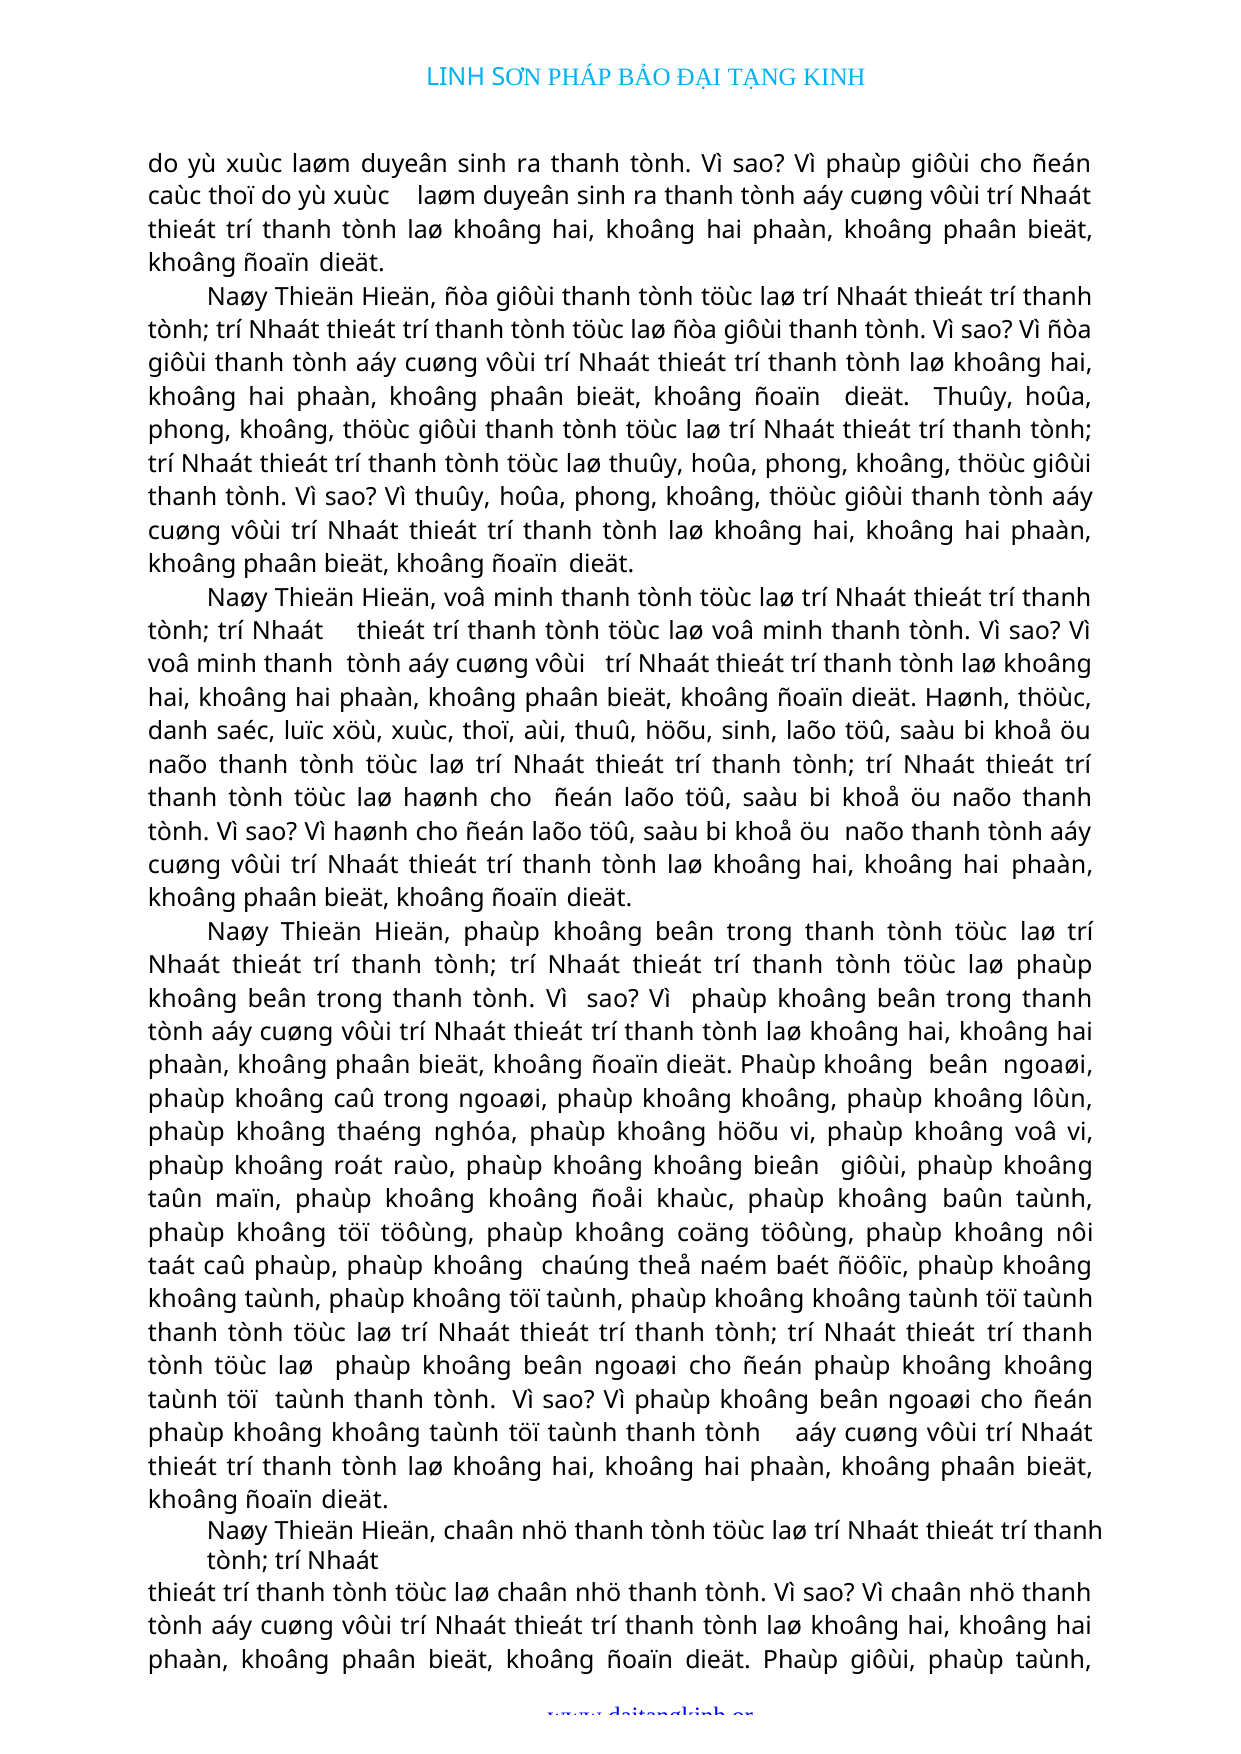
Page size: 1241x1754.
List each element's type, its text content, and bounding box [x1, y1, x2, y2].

text Naøy Thieän Hieän, voâ minh thanh tònh töùc laø trí Nhaát thieát trí thanh tònh; trí Nhaát thieát trí thanh tònh töùc laø voâ minh thanh tònh. Vì sao? Vì voâ minh thanh tònh aáy cuøng vôùi trí Nhaát thieát trí thanh tònh laø khoâng hai, khoâng hai phaàn, khoâng phaân bieät, khoâng ñoaïn dieät. Haønh, thöùc, danh saéc, luïc xöù, xuùc, thoï, aùi, thuû, höõu, sinh, laõo töû, saàu bi khoå öu naõo thanh tònh töùc laø trí Nhaát thieát trí thanh tònh; trí Nhaát thieát trí thanh tònh töùc laø haønh cho ñeán laõo töû, saàu bi khoå öu naõo thanh tònh. Vì sao? Vì haønh cho ñeán laõo töû, saàu bi khoå öu naõo thanh tònh aáy cuøng vôùi trí Nhaát thieát trí thanh tònh laø khoâng hai, khoâng hai phaàn, khoâng phaân bieät, khoâng ñoaïn dieät. [148, 580, 1093, 914]
text Naøy Thieän Hieän, phaùp khoâng beân trong thanh tònh töùc laø trí Nhaát thieát trí thanh tònh; trí Nhaát thieát trí thanh tònh töùc laø phaùp khoâng beân trong thanh tònh. Vì sao? Vì phaùp khoâng beân trong thanh tònh aáy cuøng vôùi trí Nhaát thieát trí thanh tònh laø khoâng hai, khoâng hai phaàn, khoâng phaân bieät, khoâng ñoaïn dieät. Phaùp khoâng beân ngoaøi, phaùp khoâng caû trong ngoaøi, phaùp khoâng khoâng, phaùp khoâng lôùn, phaùp khoâng thaéng nghóa, phaùp khoâng höõu vi, phaùp khoâng voâ vi, phaùp khoâng roát raùo, phaùp khoâng khoâng bieân giôùi, phaùp khoâng taûn maïn, phaùp khoâng khoâng ñoåi khaùc, phaùp khoâng baûn taùnh, phaùp khoâng töï töôùng, phaùp khoâng coäng töôùng, phaùp khoâng nôi taát caû phaùp, phaùp khoâng chaúng theå naém baét ñöôïc, phaùp khoâng khoâng taùnh, phaùp khoâng töï taùnh, phaùp khoâng khoâng taùnh töï taùnh thanh tònh töùc laø trí Nhaát thieát trí thanh tònh; trí Nhaát thieát trí thanh tònh töùc laø phaùp khoâng beân ngoaøi cho ñeán phaùp khoâng khoâng taùnh töï taùnh thanh tònh. Vì sao? Vì phaùp khoâng beân ngoaøi cho ñeán phaùp khoâng khoâng taùnh töï taùnh thanh tònh aáy cuøng vôùi trí Nhaát thieát trí thanh tònh laø khoâng hai, khoâng hai phaàn, khoâng phaân bieät, khoâng ñoaïn dieät. [148, 914, 1093, 1516]
text Naøy Thieän Hieän, chaân nhö thanh tònh töùc laø trí Nhaát thieát trí thanh tònh; trí Nhaát [207, 1516, 1105, 1575]
text Naøy Thieän Hieän, ñòa giôùi thanh tònh töùc laø trí Nhaát thieát trí thanh tònh; trí Nhaát thieát trí thanh tònh töùc laø ñòa giôùi thanh tònh. Vì sao? Vì ñòa giôùi thanh tònh aáy cuøng vôùi trí Nhaát thieát trí thanh tònh laø khoâng hai, khoâng hai phaàn, khoâng phaân bieät, khoâng ñoaïn dieät. Thuûy, hoûa, phong, khoâng, thöùc giôùi thanh tònh töùc laø trí Nhaát thieát trí thanh tònh; trí Nhaát thieát trí thanh tònh töùc laø thuûy, hoûa, phong, khoâng, thöùc giôùi thanh tònh. Vì sao? Vì thuûy, hoûa, phong, khoâng, thöùc giôùi thanh tònh aáy cuøng vôùi trí Nhaát thieát trí thanh tònh laø khoâng hai, khoâng hai phaàn, khoâng phaân bieät, khoâng ñoaïn dieät. [148, 279, 1093, 580]
text do yù xuùc laøm duyeân sinh ra thanh tònh. Vì sao? Vì phaùp giôùi cho ñeán caùc thoï do yù xuùc laøm duyeân sinh ra thanh tònh aáy cuøng vôùi trí Nhaát thieát trí thanh tònh laø khoâng hai, khoâng hai phaàn, khoâng phaân bieät, khoâng ñoaïn dieät. [148, 145, 1093, 279]
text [148, 1575, 1093, 1675]
